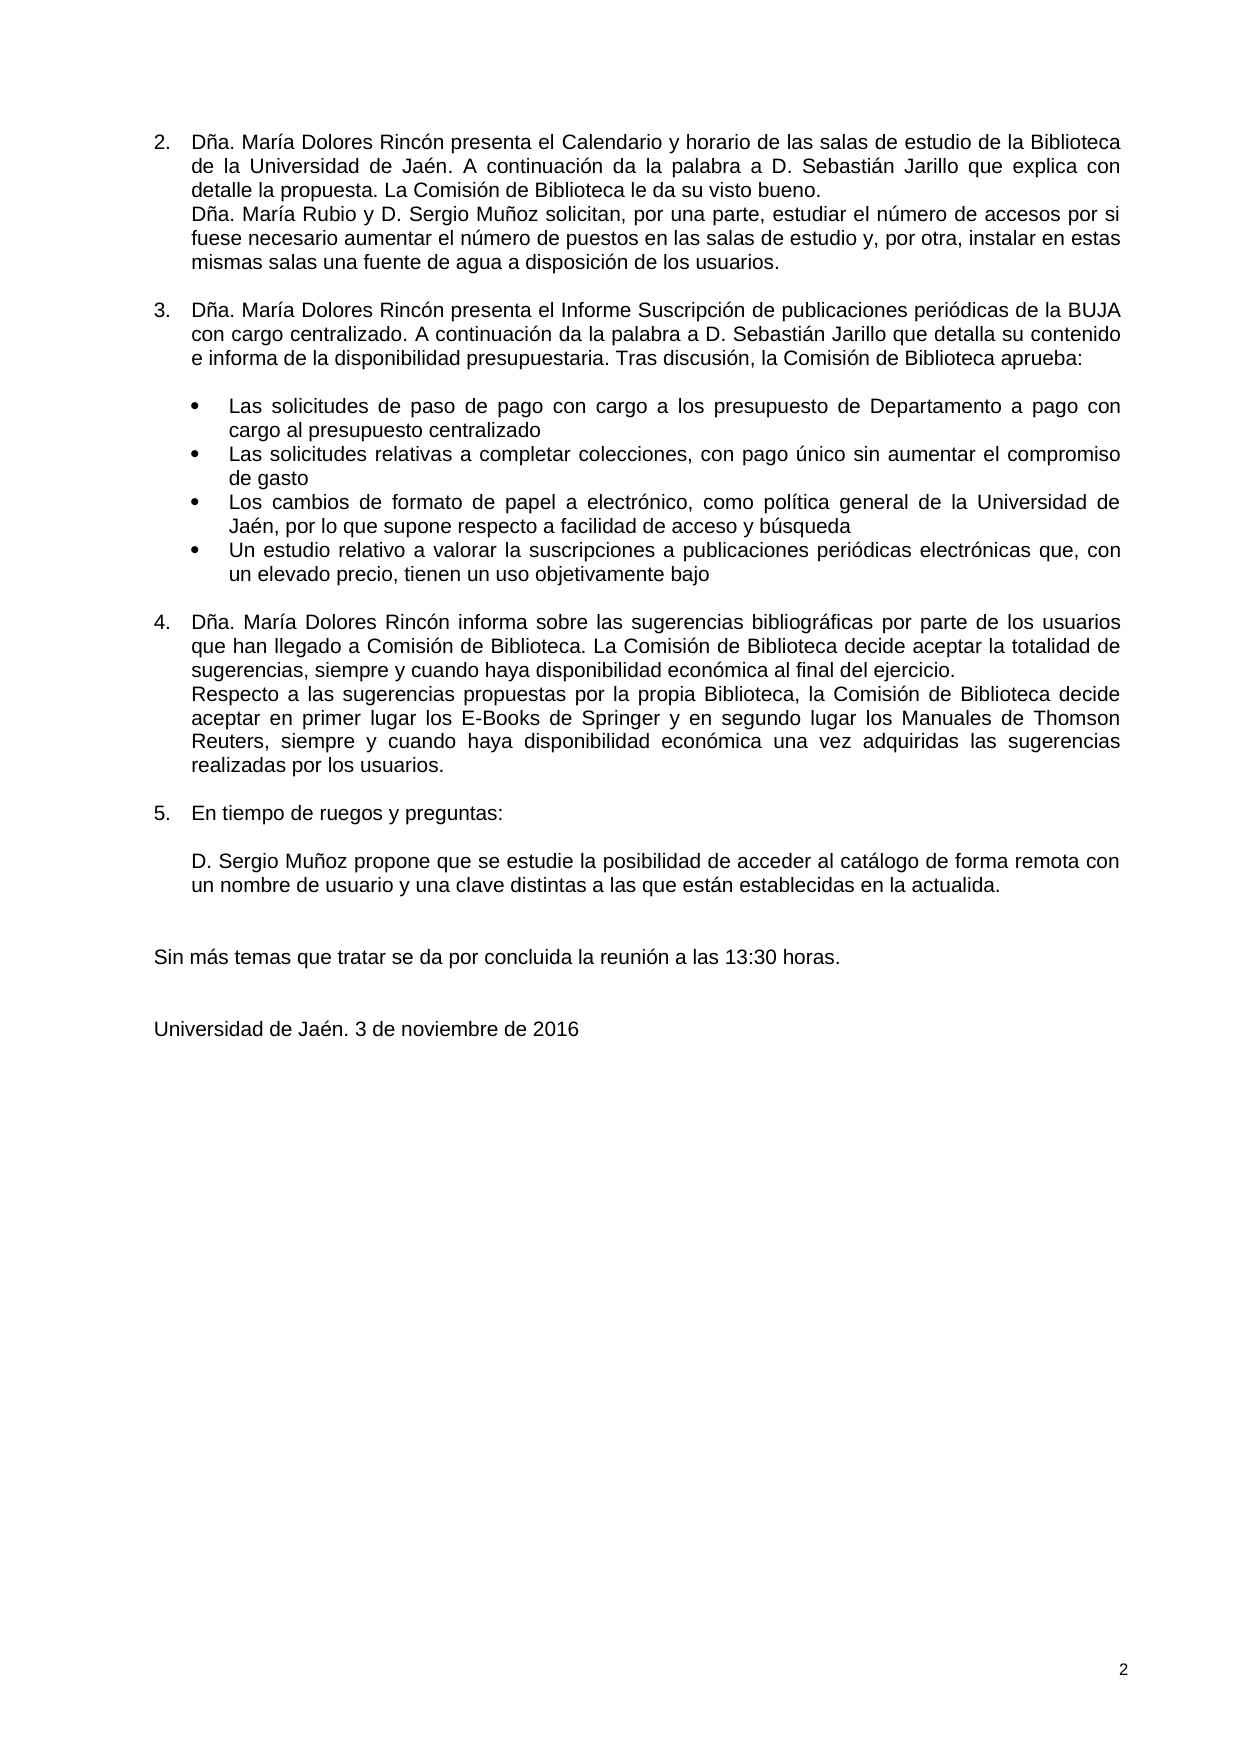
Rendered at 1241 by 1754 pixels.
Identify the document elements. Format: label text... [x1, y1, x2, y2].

list Dña. María Rubio y D. Sergio Muñoz solicitan, por una parte, estudiar el número de accesos por si fuese necesario aumentar el número de puestos en las salas de estudio y, por otra, instalar en estas mismas salas una fuente de agua a disposición de los usuarios. [191, 202, 1122, 274]
text Sin más temas que tratar se da por concluida la reunión a las 13:30 horas. [153, 945, 1122, 969]
list En tiempo de ruegos y preguntas: [153, 801, 1122, 825]
list Las solicitudes relativas a completar colecciones, con pago único sin aumentar el compromiso de gasto [191, 441, 1122, 489]
text Universidad de Jaén. 3 de noviembre de 2016 [153, 1017, 1122, 1041]
text Respecto a las sugerencias propuestas por la propia Biblioteca, la Comisión de Biblioteca decide aceptar en primer lugar los E-Books de Springer y en segundo lugar los Manuales de Thomson Reuters, siempre y cuando haya disponibilidad económica una vez adquiridas las sugerencias realizadas por los usuarios. [191, 681, 1122, 777]
list Los cambios de formato de papel a electrónico, como política general de la Universidad de Jaén, por lo que supone respecto a facilidad de acceso y búsqueda [191, 489, 1122, 537]
list Las solicitudes de paso de pago con cargo a los presupuesto de Departamento a pago con cargo al presupuesto centralizado [191, 393, 1122, 441]
list Dña. María Dolores Rincón informa sobre las sugerencias bibliográficas por parte de los usuarios que han llegado a Comisión de Biblioteca. La Comisión de Biblioteca decide aceptar la totalidad de sugerencias, siempre y cuando haya disponibilidad económica al final del ejercicio. [153, 609, 1122, 681]
list Dña. María Dolores Rincón presenta el Informe Suscripción de publicaciones periódicas de la BUJA con cargo centralizado. A continuación da la palabra a D. Sebastián Jarillo que detalla su contenido e informa de la disponibilidad presupuestaria. Tras discusión, la Comisión de Biblioteca aprueba: [153, 298, 1122, 369]
list Un estudio relativo a valorar la suscripciones a publicaciones periódicas electrónicas que, con un elevado precio, tienen un uso objetivamente bajo [191, 537, 1122, 586]
text D. Sergio Muñoz propone que se estudie la posibilidad de acceder al catálogo de forma remota con un nombre de usuario y una clave distintas a las que están establecidas en la actualida. [191, 849, 1122, 897]
list Dña. María Dolores Rincón presenta el Calendario y horario de las salas de estudio de la Biblioteca de la Universidad de Jaén. A continuación da la palabra a D. Sebastián Jarillo que explica con detalle la propuesta. La Comisión de Biblioteca le da su visto bueno. [153, 130, 1122, 202]
